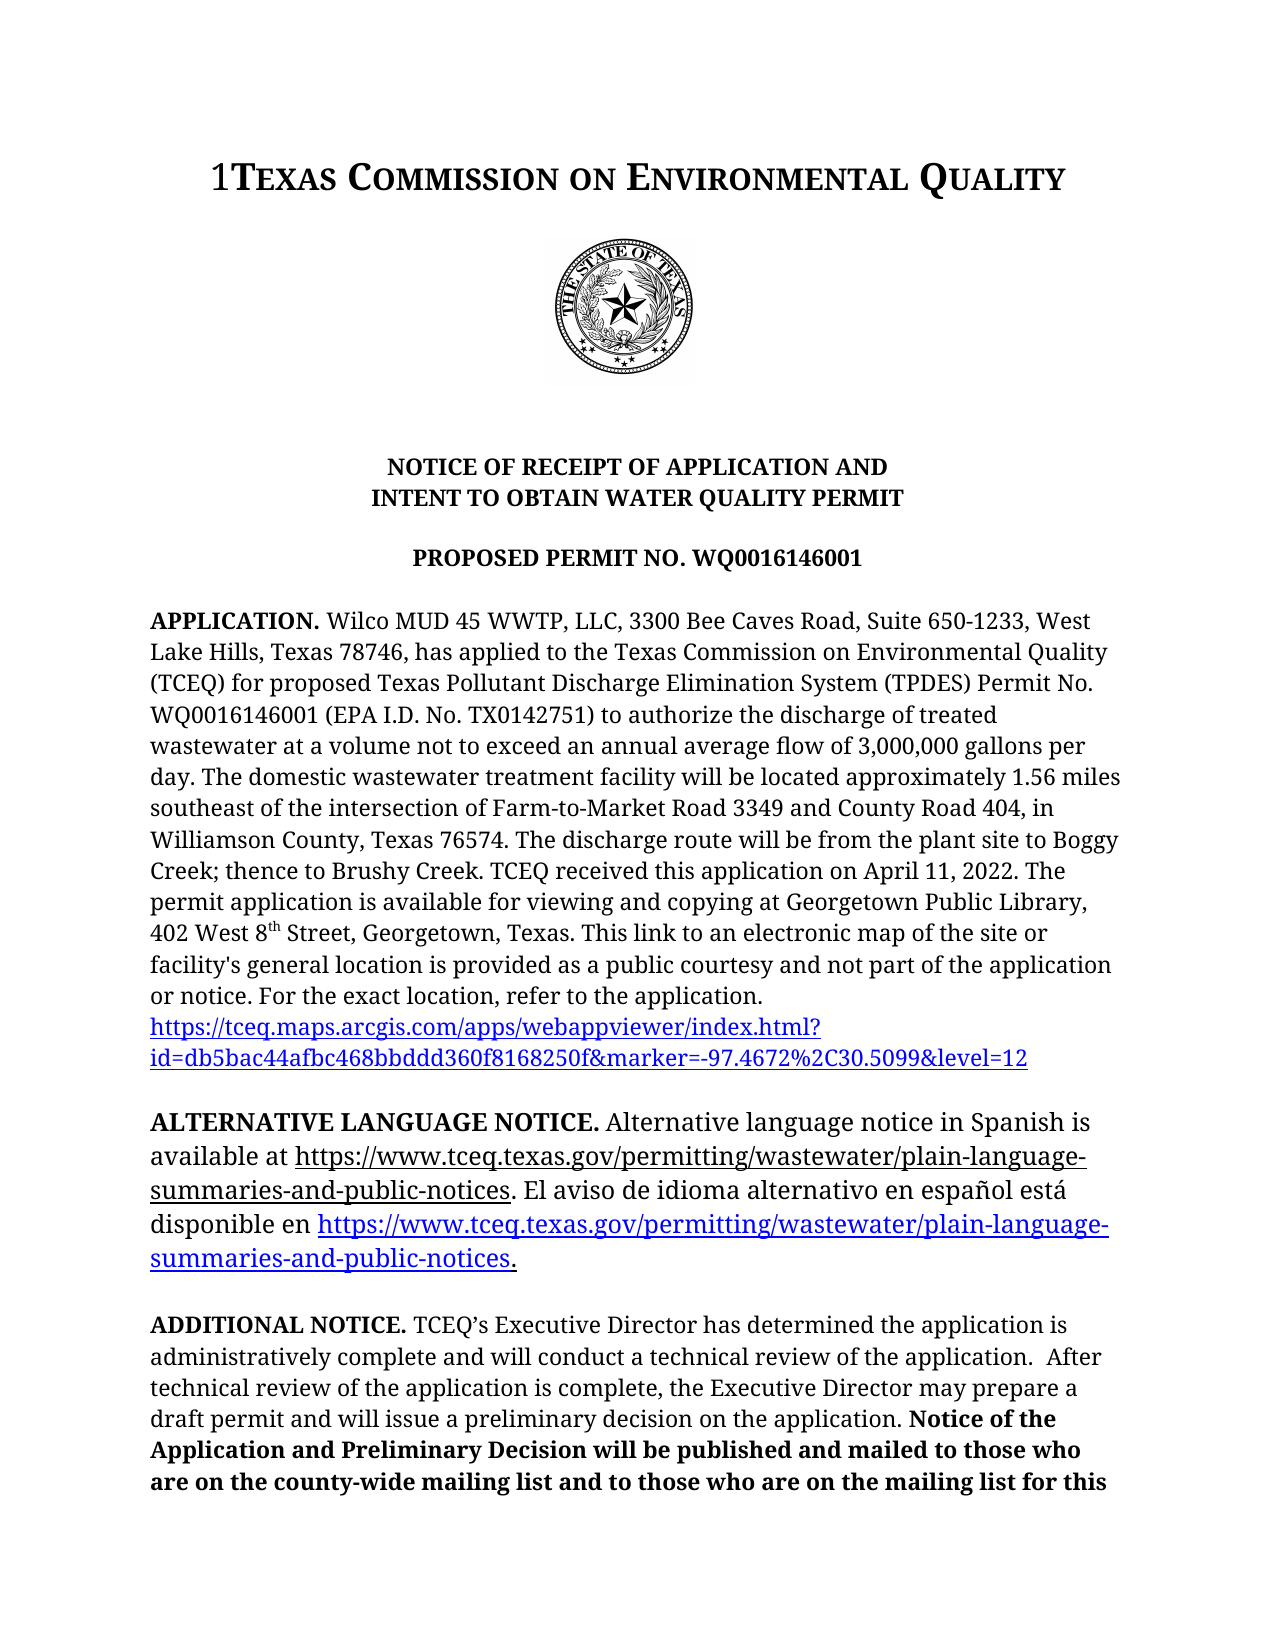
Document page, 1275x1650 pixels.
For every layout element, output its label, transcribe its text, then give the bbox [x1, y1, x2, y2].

text APPLICATION. Wilco MUD 45 WWTP, LLC, 3300 Bee Caves Road, Suite 650-1233, West Lake Hills, Texas 78746, has applied to the Texas Commission on Environmental Quality (TCEQ) for proposed Texas Pollutant Discharge Elimination System (TPDES) Permit No. WQ0016146001 (EPA I.D. No. TX0142751) to authorize the discharge of treated wastewater at a volume not to exceed an annual average flow of 3,000,000 gallons per day. The domestic wastewater treatment facility will be located approximately 1.56 miles southeast of the intersection of Farm-to-Market Road 3349 and County Road 404, in Williamson County, Texas 76574. The discharge route will be from the plant site to Boggy Creek; thence to Brushy Creek. TCEQ received this application on April 11, 2022. The permit application is available for viewing and copying at Georgetown Public Library, 402 West 8th Street, Georgetown, Texas. This link to an electronic map of the site or facility's general location is provided as a public courtesy and not part of the application or notice. For the exact location, refer to the application. [150, 605, 1125, 1011]
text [150, 1309, 1125, 1497]
text ALTERNATIVE LANGUAGE NOTICE. Alternative language notice in Spanish is available at https://www.tceq.texas.gov/permitting/wastewater/plain-language-summaries-and-public-notices. El aviso de idioma alternativo en español está disponible en https://www.tceq.texas.gov/permitting/wastewater/plain-language-summaries-and-public-notices. [150, 1105, 1125, 1275]
text Texas Commission on Environmental Quality [150, 150, 1125, 201]
text PROPOSED PERMIT NO. WQ0016146001 [150, 542, 1125, 573]
text NOTICE OF RECEIPT OF APPLICATION AND [150, 451, 1125, 482]
text https://tceq.maps.arcgis.com/apps/webappviewer/index.html?id=db5bac44afbc468bbddd360f8168250f&marker=-97.4672%2C30.5099&level=12 [150, 1011, 1125, 1073]
text INTENT TO OBTAIN WATER QUALITY PERMIT [150, 482, 1125, 513]
